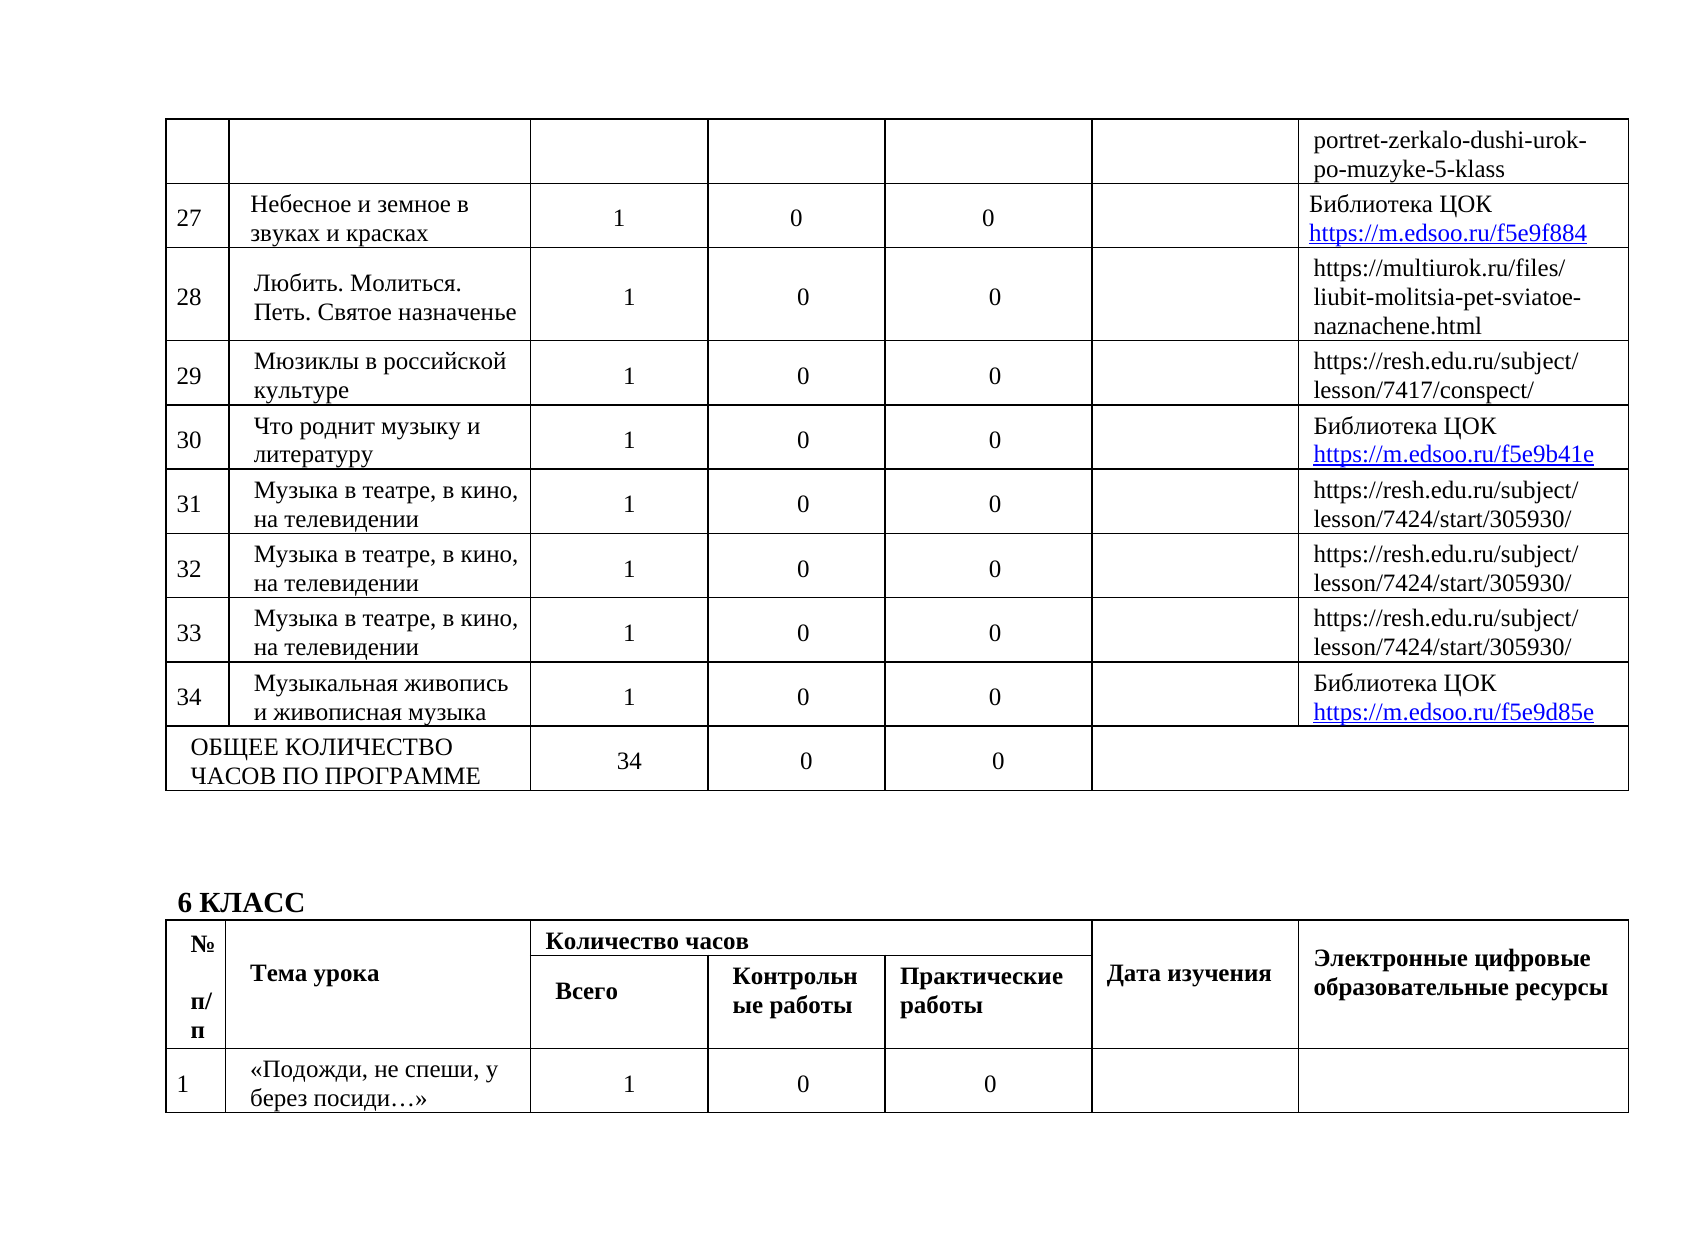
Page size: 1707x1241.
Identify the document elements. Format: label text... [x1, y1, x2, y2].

table_cell 32 [167, 534, 228, 597]
table_cell 0 [709, 598, 884, 661]
table_cell 0 [709, 534, 884, 597]
table_header № п/п [167, 921, 225, 1048]
table_cell 0 [709, 727, 884, 789]
table_cell 0 [709, 1049, 884, 1112]
table_cell [1093, 406, 1298, 468]
table_cell Музыкальная живопись и живописная музыка [230, 663, 530, 725]
table_header Количество часов [531, 921, 1091, 954]
table_cell https://resh.edu.ru/subject/lesson/7424/start/305930/ [1299, 598, 1628, 661]
table_cell 0 [886, 470, 1091, 532]
table_cell 28 [167, 248, 228, 340]
table_cell 1 [531, 534, 707, 597]
table_cell 0 [886, 534, 1091, 597]
table_cell 0 [886, 598, 1091, 661]
table_cell [1093, 663, 1298, 725]
table_cell https://resh.edu.ru/subject/lesson/7417/conspect/ [1299, 341, 1628, 404]
table_cell 26 [167, 120, 228, 182]
table_cell 0 [886, 663, 1091, 725]
table_cell 0 [886, 406, 1091, 468]
table_cell Библиотека ЦОК https://m.edsoo.ru/f5e9b41e [1299, 406, 1628, 468]
table_cell [1093, 184, 1298, 247]
table_cell [1093, 341, 1298, 404]
table_cell [1093, 727, 1628, 789]
table_cell 0 [709, 184, 884, 247]
table_cell 1 [531, 598, 707, 661]
table_cell 0 [709, 120, 884, 182]
table_cell [1093, 120, 1298, 182]
table_cell Практические работы [886, 956, 1091, 1048]
table_cell 34 [531, 727, 707, 789]
table_cell 1 [531, 470, 707, 532]
table_cell 34 [167, 663, 228, 725]
table_cell [1299, 1049, 1628, 1112]
table_cell 0 [886, 1049, 1091, 1112]
table_cell Контрольные работы [709, 956, 884, 1048]
table_cell Музыка в театре, в кино, на телевидении [230, 470, 530, 532]
table_cell Музыка в театре, в кино, на телевидении [230, 534, 530, 597]
table_cell 0 [886, 341, 1091, 404]
text 6 КЛАСС [177, 886, 1618, 919]
table_cell [1093, 534, 1298, 597]
table_cell Что роднит музыку и литературу [230, 406, 530, 468]
table_cell 1 [531, 663, 707, 725]
table_cell https://multiurok.ru/files/liubit-molitsia-pet-sviatoe-naznachene.html [1299, 248, 1628, 340]
table_cell 1 [531, 406, 707, 468]
table_cell 1 [167, 1049, 225, 1112]
table_cell 31 [167, 470, 228, 532]
table_cell 0 [886, 120, 1091, 182]
table_cell 0 [709, 341, 884, 404]
table_cell 0 [886, 248, 1091, 340]
table_cell 1 [531, 120, 707, 182]
table_header Электронные цифровые образовательные ресурсы [1299, 921, 1628, 1048]
table_header Дата изучения [1093, 921, 1298, 1048]
table_cell Небесное и земное в звуках и красках [230, 184, 530, 247]
table_cell 29 [167, 341, 228, 404]
table_cell ОБЩЕЕ КОЛИЧЕСТВО ЧАСОВ ПО ПРОГРАММЕ [167, 727, 530, 789]
table_cell [1093, 248, 1298, 340]
table_cell 1 [531, 184, 707, 247]
table_cell Любить. Молиться. Петь. Святое назначенье [230, 248, 530, 340]
table_cell 1 [531, 341, 707, 404]
table_cell 0 [709, 406, 884, 468]
table_cell «Подожди, не спеши, у берез посиди…» [226, 1049, 530, 1112]
table_cell 0 [886, 184, 1091, 247]
table_cell 1 [531, 248, 707, 340]
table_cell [230, 120, 530, 182]
table_cell 0 [709, 663, 884, 725]
table_cell Библиотека ЦОК https://m.edsoo.ru/f5e9d85e [1299, 663, 1628, 725]
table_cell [1299, 120, 1628, 182]
table_cell 0 [709, 248, 884, 340]
table_cell [1093, 598, 1298, 661]
table_cell 1 [531, 1049, 707, 1112]
table_cell [1093, 1049, 1298, 1112]
table_cell 30 [167, 406, 228, 468]
table_cell https://resh.edu.ru/subject/lesson/7424/start/305930/ [1299, 470, 1628, 532]
table_cell 0 [886, 727, 1091, 789]
table_cell 27 [167, 184, 228, 247]
table_cell https://resh.edu.ru/subject/lesson/7424/start/305930/ [1299, 534, 1628, 597]
table_cell Библиотека ЦОК https://m.edsoo.ru/f5e9f884 [1299, 184, 1628, 247]
table_header Тема урока [226, 921, 530, 1048]
table_cell Всего [531, 956, 707, 1048]
table_cell Мюзиклы в российской культуре [230, 341, 530, 404]
table_cell Музыка в театре, в кино, на телевидении [230, 598, 530, 661]
table_cell 33 [167, 598, 228, 661]
table_cell 0 [709, 470, 884, 532]
table_cell [1093, 470, 1298, 532]
